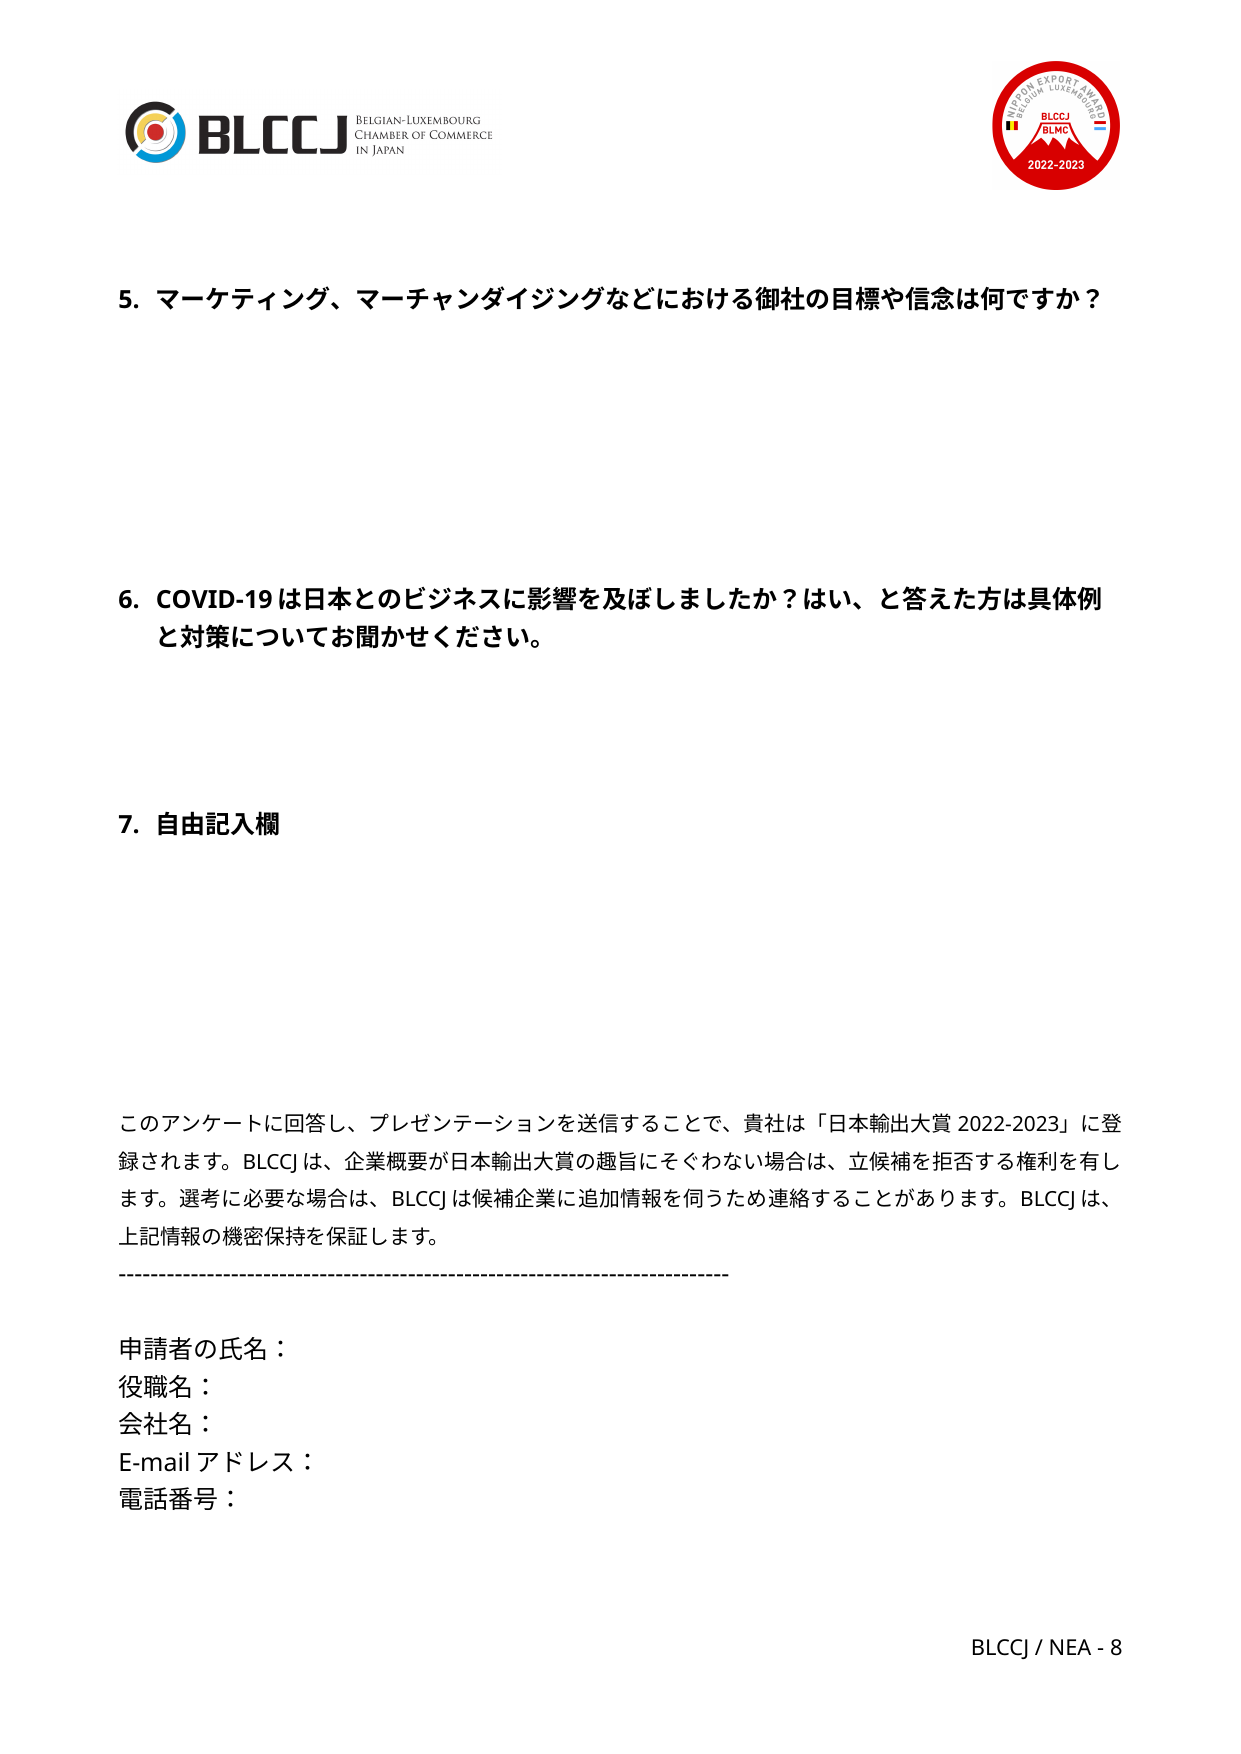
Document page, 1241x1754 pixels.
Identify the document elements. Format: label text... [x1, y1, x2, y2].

list マーケティング、マーチャンダイジングなどにおける御社の目標や信念は何ですか？ [118, 279, 1122, 316]
picture [992, 61, 1120, 190]
text 申請者の氏名： [118, 1329, 1122, 1366]
text 役職名： [118, 1366, 1122, 1404]
picture [116, 89, 503, 175]
list COVID-19は日本とのビジネスに影響を及ぼしましたか？ はい、と答えた方は具体例と対策についてお聞かせください。 [118, 579, 1122, 654]
text 電話番号： [118, 1479, 1122, 1516]
text このアンケートに回答し、プレゼンテーションを送信することで、貴社は「日本輸出大賞2022-2023」に登録されます。BLCCJは、企業概要が日本輸出大賞の趣旨にそぐわない場合は、立候補を拒否する権利を有します。選考に必要な場合は、BLCCJは候補企業に追加情報を伺うため連絡することがあります。BLCCJは、上記情報の機密保持を保証します。 [118, 1104, 1122, 1254]
text E-mailアドレス： [118, 1441, 1122, 1479]
list 自由記入欄 [118, 804, 1122, 841]
text ---------------------------------------------------------------------------- [118, 1254, 1122, 1291]
text 会社名： [118, 1404, 1122, 1441]
